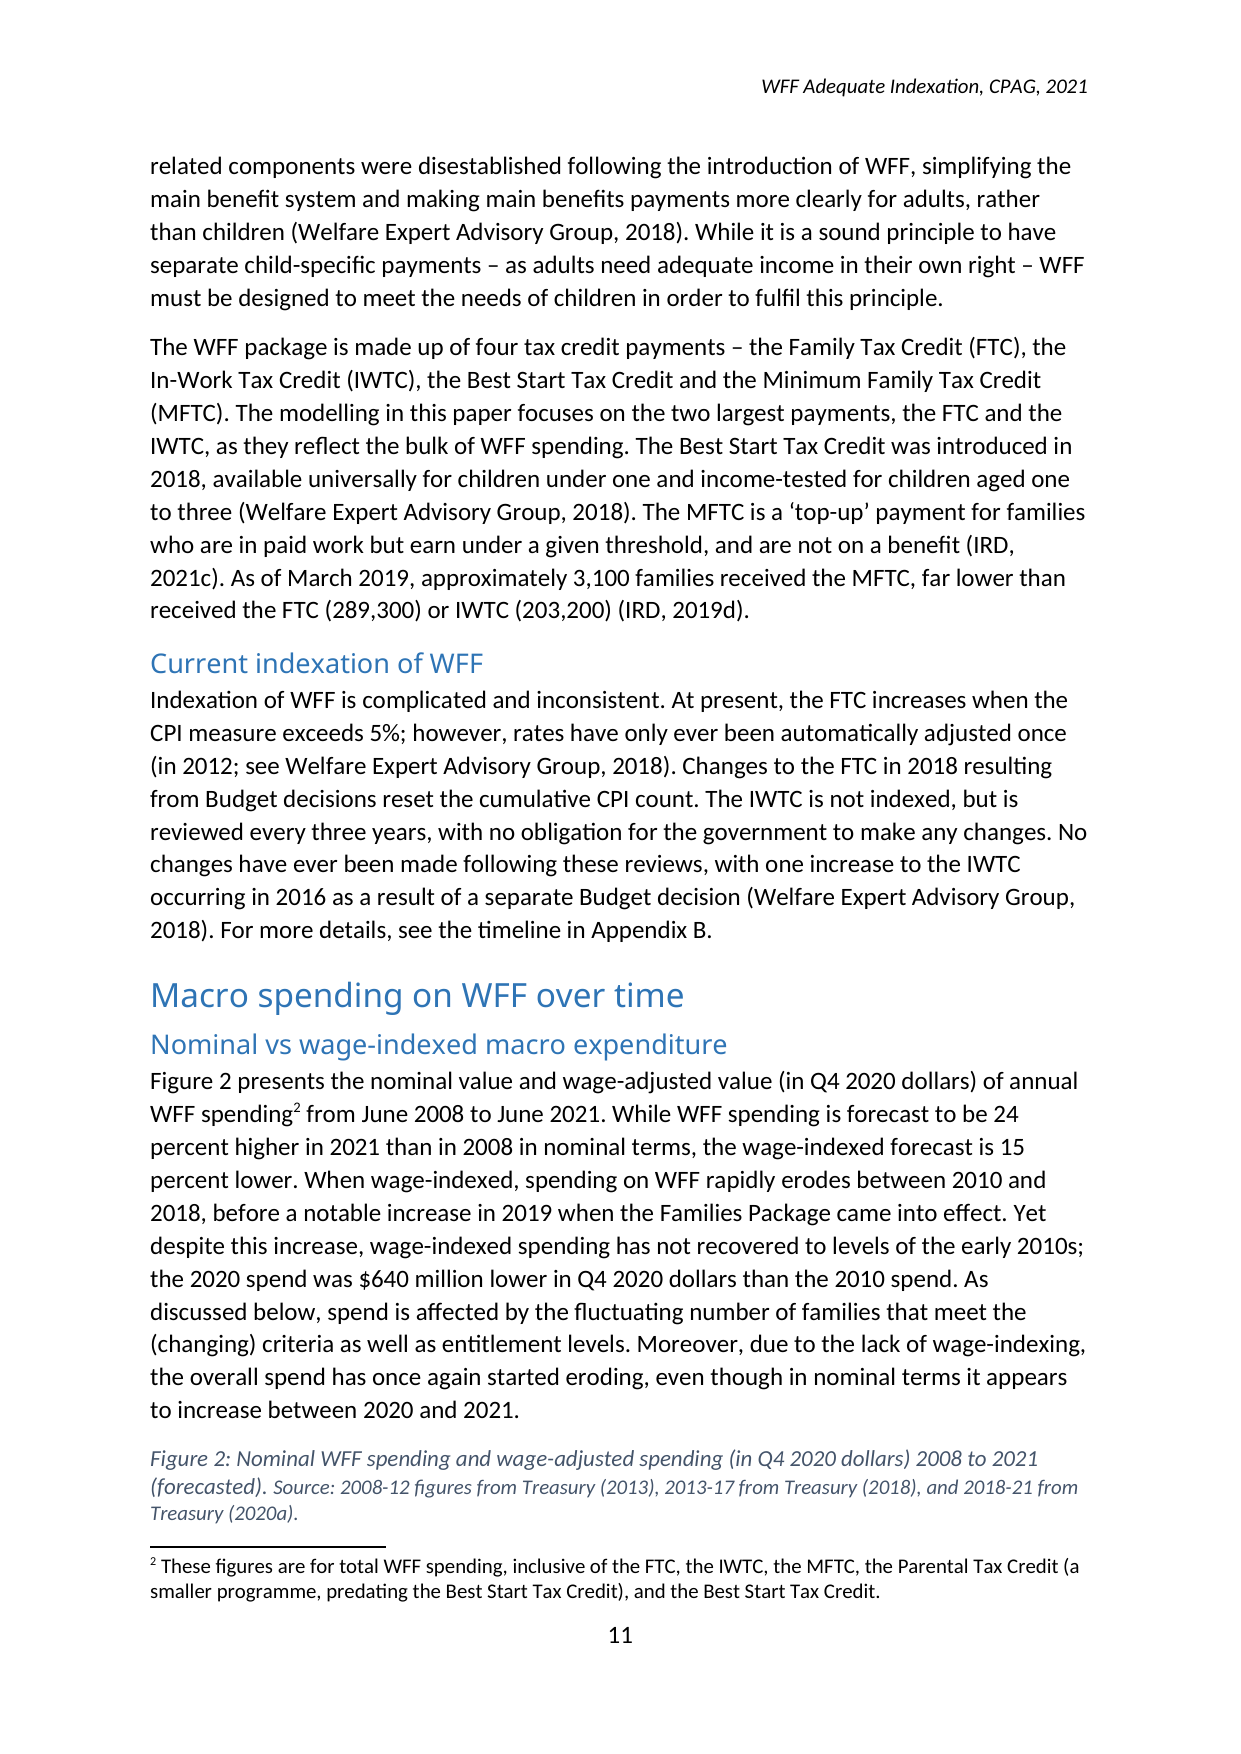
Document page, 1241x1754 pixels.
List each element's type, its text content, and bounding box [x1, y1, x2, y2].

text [150, 150, 1090, 312]
text Indexation of WFF is complicated and inconsistent. At present, the FTC increases when the CPI measure exceeds 5%; however, rates have only ever been automatically adjusted once (in 2012; see Welfare Expert Advisory Group, 2018). Changes to the FTC in 2018 resulting from Budget decisions reset the cumulative CPI count. The IWTC is not indexed, but is reviewed every three years, with no obligation for the government to make any changes. No changes have ever been made following these reviews, with one increase to the IWTC occurring in 2016 as a result of a separate Budget decision (Welfare Expert Advisory Group, 2018). For more details, see the timeline in Appendix B. [150, 684, 1090, 945]
text Figure 2: Nominal WFF spending and wage-adjusted spending (in Q4 2020 dollars) 2008 to 2021 (forecasted). Source: 2008-12 figures from Treasury (2013), 2013-17 from Treasury (2018), and 2018-21 from Treasury (2020a). [150, 1444, 1090, 1525]
subtitle Current indexation of WFF [150, 644, 1090, 681]
text Figure 2 presents the nominal value and wage-adjusted value (in Q4 2020 dollars) of annual WFF spending from June 2008 to June 2021. While WFF spending is forecast to be 24 percent higher in 2021 than in 2008 in nominal terms, the wage-indexed forecast is 15 percent lower. When wage-indexed, spending on WFF rapidly erodes between 2010 and 2018, before a notable increase in 2019 when the Families Package came into effect. Yet despite this increase, wage-indexed spending has not recovered to levels of the early 2010s; the 2020 spend was $640 million lower in Q4 2020 dollars than the 2010 spend. As discussed below, spend is affected by the fluctuating number of families that meet the (changing) criteria as well as entitlement levels. Moreover, due to the lack of wage-indexing, the overall spend has once again started eroding, even though in nominal terms it appears to increase between 2020 and 2021. [150, 1065, 1090, 1425]
subtitle Macro spending on WFF over time [150, 972, 1090, 1018]
text The WFF package is made up of four tax credit payments – the Family Tax Credit (FTC), the In-Work Tax Credit (IWTC), the Best Start Tax Credit and the Minimum Family Tax Credit (MFTC). The modelling in this paper focuses on the two largest payments, the FTC and the IWTC, as they reflect the bulk of WFF spending. The Best Start Tax Credit was introduced in 2018, available universally for children under one and income-tested for children aged one to three (Welfare Expert Advisory Group, 2018). The MFTC is a ‘top-up’ payment for families who are in paid work but earn under a given threshold, and are not on a benefit (IRD, 2021c). As of March 2019, approximately 3,100 families received the MFTC, far lower than received the FTC (289,300) or IWTC (203,200) (IRD, 2019d). [150, 331, 1090, 625]
subtitle Nominal vs wage-indexed macro expenditure [150, 1025, 1090, 1062]
